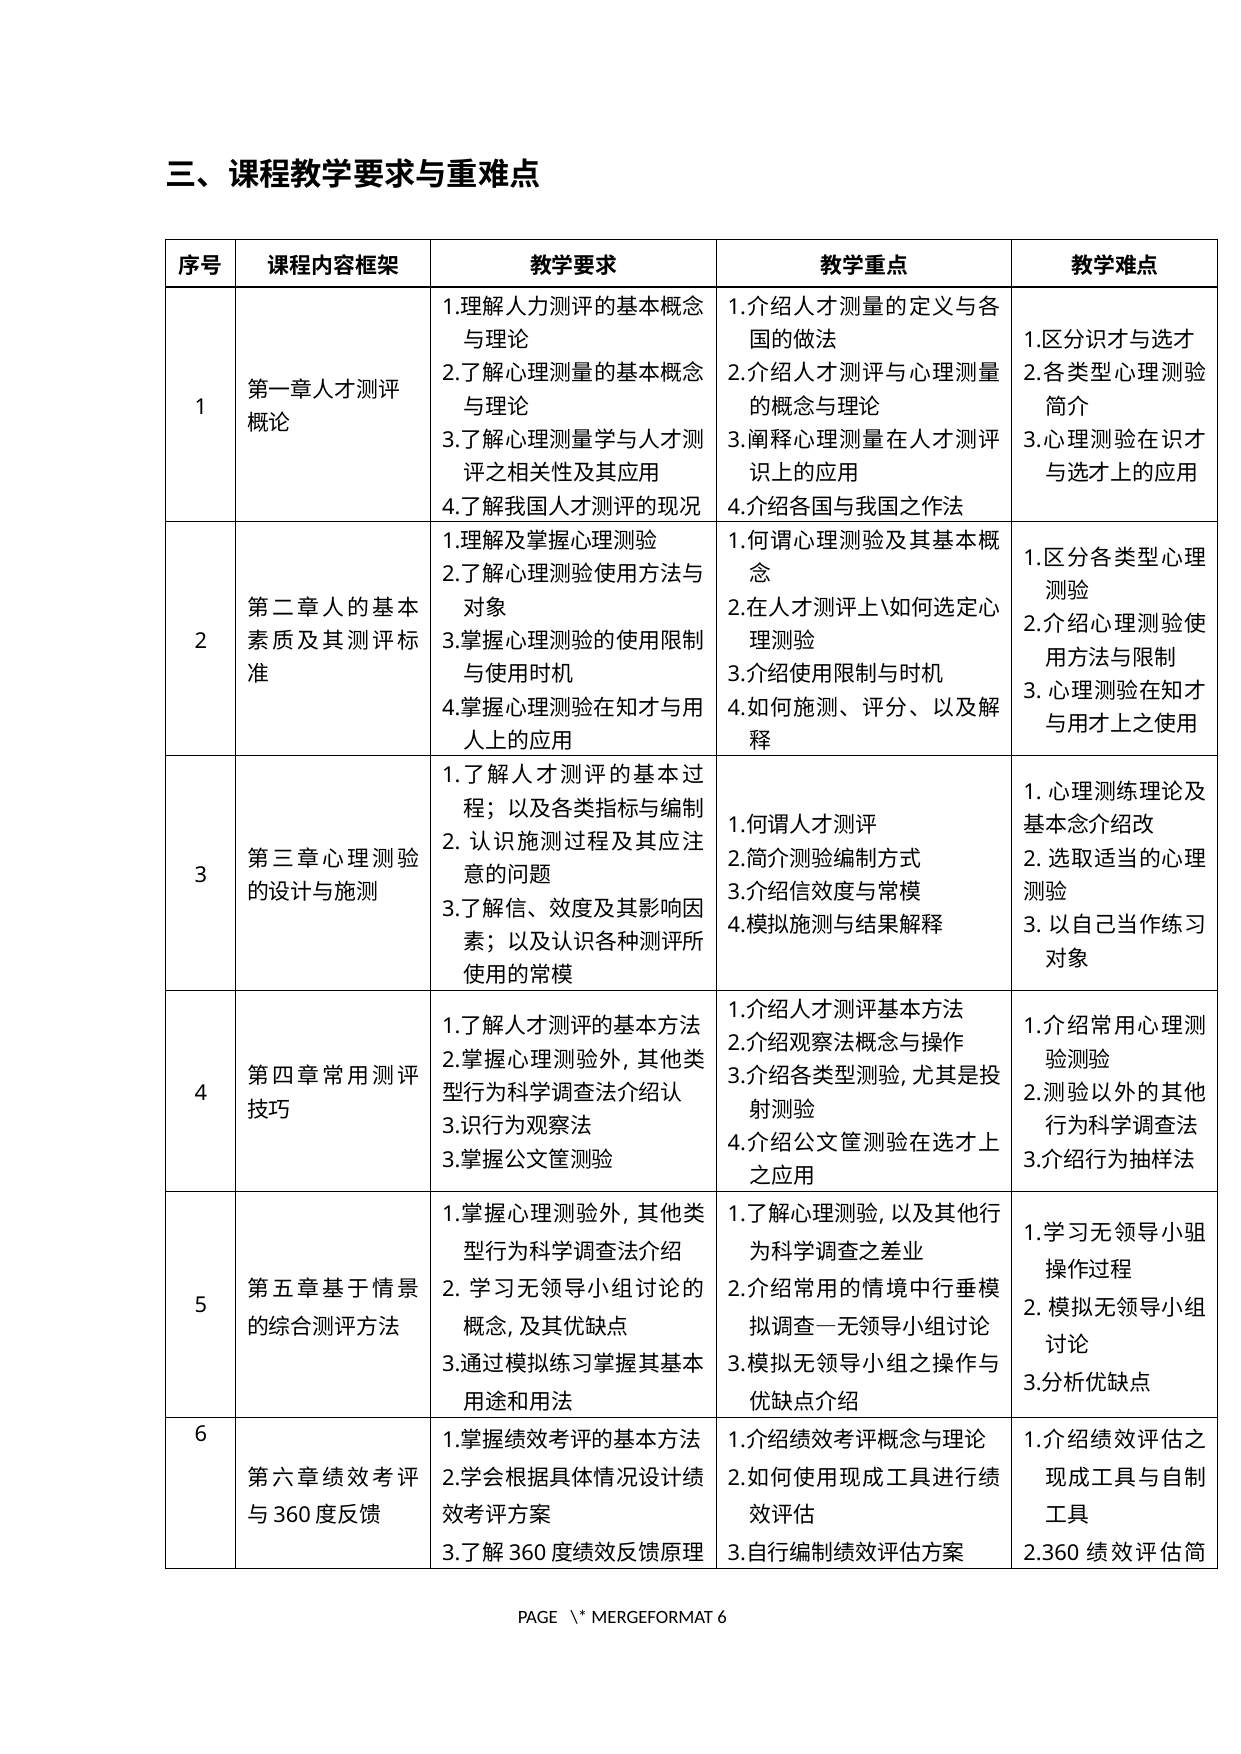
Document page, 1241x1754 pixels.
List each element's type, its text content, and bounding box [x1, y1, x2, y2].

table_cell 1.了解人才测评的基本过程；以及各类指标与编制 2. 认识施测过程及其应注意的问题 3.了解信、效度及其影响因素；以及认识各种测评所使用的常模 [431, 756, 716, 989]
table_cell 1 [166, 288, 235, 521]
table_cell 1.学习无领导小驵操作过程 2. 模拟无领导小组讨论 3.分析优缺点 [1012, 1192, 1217, 1417]
table_cell 1.理解人力测评的基本概念与理论 2.了解心理测量的基本概念与理论 3.了解心理测量学与人才测评之相关性及其应用 4.了解我国人才测评的现况 [431, 288, 716, 521]
table_cell 1. 心理测练理论及基本念介绍改 2. 选取适当的心理测验 3. 以自己当作练习对象 [1012, 756, 1217, 989]
table_cell 5 [166, 1192, 235, 1417]
table_header 课程内容框架 [236, 240, 430, 286]
table_cell 4 [166, 991, 235, 1191]
table_header 教学要求 [431, 240, 716, 286]
table_cell 1.区分各类型心理测验 2.介绍心理测验使用方法与限制 3. 心理测验在知才与用才上之使用 [1012, 522, 1217, 755]
table_cell 1.理解及掌握心理测验 2.了解心理测验使用方法与对象 3.掌握心理测验的使用限制与使用时机 4.掌握心理测验在知才与用人上的应用 [431, 522, 716, 755]
table_cell 第一章人才测评概论 [236, 288, 430, 521]
table_cell 1.介绍人才测量的定义与各国的做法 2.介绍人才测评与心理测量的概念与理论 3.阐释心理测量在人才测评识上的应用 4.介绍各国与我国之作法 [717, 288, 1011, 521]
table_header 教学重点 [717, 240, 1011, 286]
table_cell 1.介绍常用心理测验测验 2.测验以外的其他行为科学调查法 3.介绍行为抽样法 [1012, 991, 1217, 1191]
table_cell 1.了解人才测评的基本方法 2.掌握心理测验外, 其他类型行为科学调查法介绍认 3.识行为观察法 3.掌握公文筐测验 [431, 991, 716, 1191]
table_cell 1.了解心理测验, 以及其他行为科学调查之差业 2.介绍常用的情境中行垂模拟调查—无领导小组讨论 3.模拟无领导小组之操作与优缺点介绍 [717, 1192, 1011, 1417]
table_cell 第四章常用测评技巧 [236, 991, 430, 1191]
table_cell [1012, 1418, 1217, 1568]
table_header 教学难点 [1012, 240, 1217, 286]
table_cell 6 [166, 1418, 235, 1568]
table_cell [431, 1418, 716, 1568]
table_cell 3 [166, 756, 235, 989]
table_cell 第六章绩效考评与360度反馈 [236, 1418, 430, 1568]
table_cell 1.掌握心理测验外, 其他类型行为科学调查法介绍 2. 学习无领导小组讨论的概念, 及其优缺点 3.通过模拟练习掌握其基本用途和用法 [431, 1192, 716, 1417]
table_header 序号 [166, 240, 235, 286]
table_cell 第五章基于情景的综合测评方法 [236, 1192, 430, 1417]
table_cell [717, 1418, 1011, 1568]
table_cell 第三章心理测验的设计与施测 [236, 756, 430, 989]
table_cell 1.何谓人才测评 2.简介测验编制方式 3.介绍信效度与常模 4.模拟施测与结果解释 [717, 756, 1011, 989]
text 三、课程教学要求与重难点 [165, 139, 1075, 204]
table_cell 1.介绍人才测评基本方法 2.介绍观察法概念与操作 3.介绍各类型测验, 尤其是投射测验 4.介绍公文筐测验在选才上之应用 [717, 991, 1011, 1191]
table_cell 1.区分识才与选才 2.各类型心理测验简介 3.心理测验在识才与选才上的应用 [1012, 288, 1217, 521]
table_cell 1.何谓心理测验及其基本概念 2.在人才测评上\如何选定心理测验 3.介绍使用限制与时机 4.如何施测、评分、以及解释 [717, 522, 1011, 755]
table_cell 2 [166, 522, 235, 755]
table_cell 第二章人的基本素质及其测评标准 [236, 522, 430, 755]
